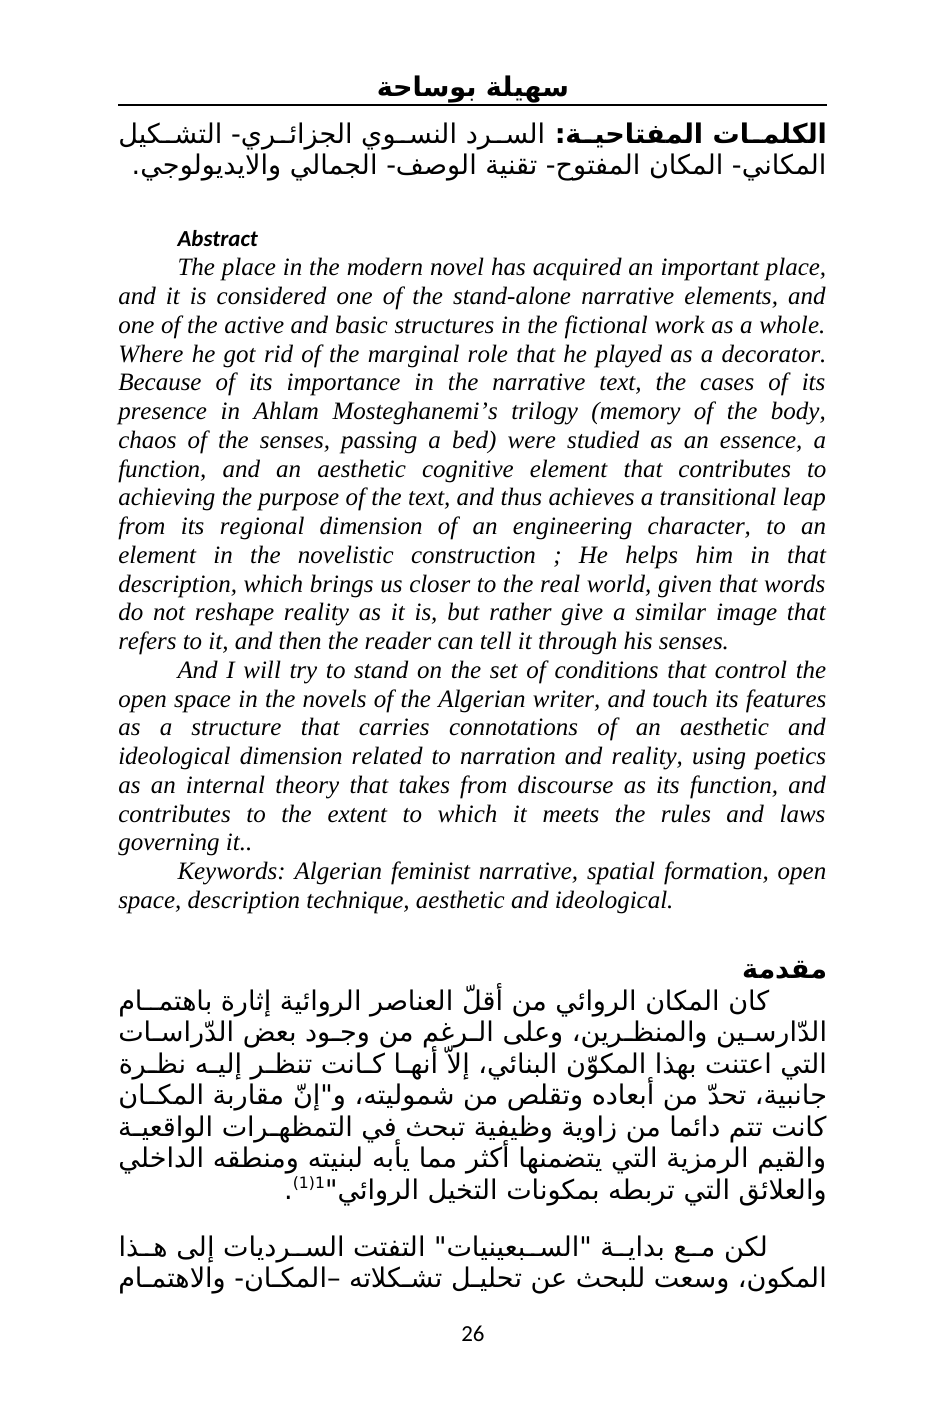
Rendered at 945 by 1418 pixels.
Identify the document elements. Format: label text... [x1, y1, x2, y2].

text الكلمات المفتاحية: السرد النسوي الجزائري- التشكيل المكاني- المكان المفتوح- تقنية الوصف- الجمالي والايديولوجي. [118, 118, 827, 181]
text The place in the modern novel has acquired an important place, and it is considered one of the stand-alone narrative elements, and one of the active and basic structures in the fictional work as a whole. Where he got rid of the marginal role that he played as a decorator. Because of its importance in the narrative text, the cases of its presence in Ahlam Mosteghanemi’s trilogy (memory of the body, chaos of the senses, passing a bed) were studied as an essence, a function, and an aesthetic cognitive element that contributes to achieving the purpose of the text, and thus achieves a transitional leap from its regional dimension of an engineering character, to an element in the novelistic construction ; He helps him in that description, which brings us closer to the real world, given that words do not reshape reality as it is, but rather give a similar image that refers to it, and then the reader can tell it through his senses. [118, 252, 827, 655]
text كان المكان الروائي من أقلّ العناصر الروائية إثارة باهتمام الدّارسين والمنظرين، وعلى الرغم من وجود بعض الدّراسات التي اعتنت بهذا المكوّن البنائي، إلاّ أنها كانت تنظر إليه نظرة جانبية، تحدّ من أبعاده وتقلص من شموليته، و"إنّ مقاربة المكان كانت تتم دائما من زاوية وظيفية تبحث في التمظهرات الواقعية والقيم الرمزية التي يتضمنها أكثر مما يأبه لبنيته ومنطقه الداخلي والعلائق التي تربطه بمكونات التخيل الروائي"(1). [118, 985, 827, 1206]
text And I will try to stand on the set of conditions that control the open space in the novels of the Algerian writer, and touch its features as a structure that carries connotations of an aesthetic and ideological dimension related to narration and reality, using poetics as an internal theory that takes from discourse as its function, and contributes to the extent to which it meets the rules and laws governing it.. [118, 655, 827, 856]
text Keywords: Algerian feminist narrative, spatial formation, open space, description technique, aesthetic and ideological. [118, 856, 827, 914]
text مقدمة [118, 953, 827, 985]
text Abstract [118, 224, 827, 252]
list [118, 1231, 827, 1294]
